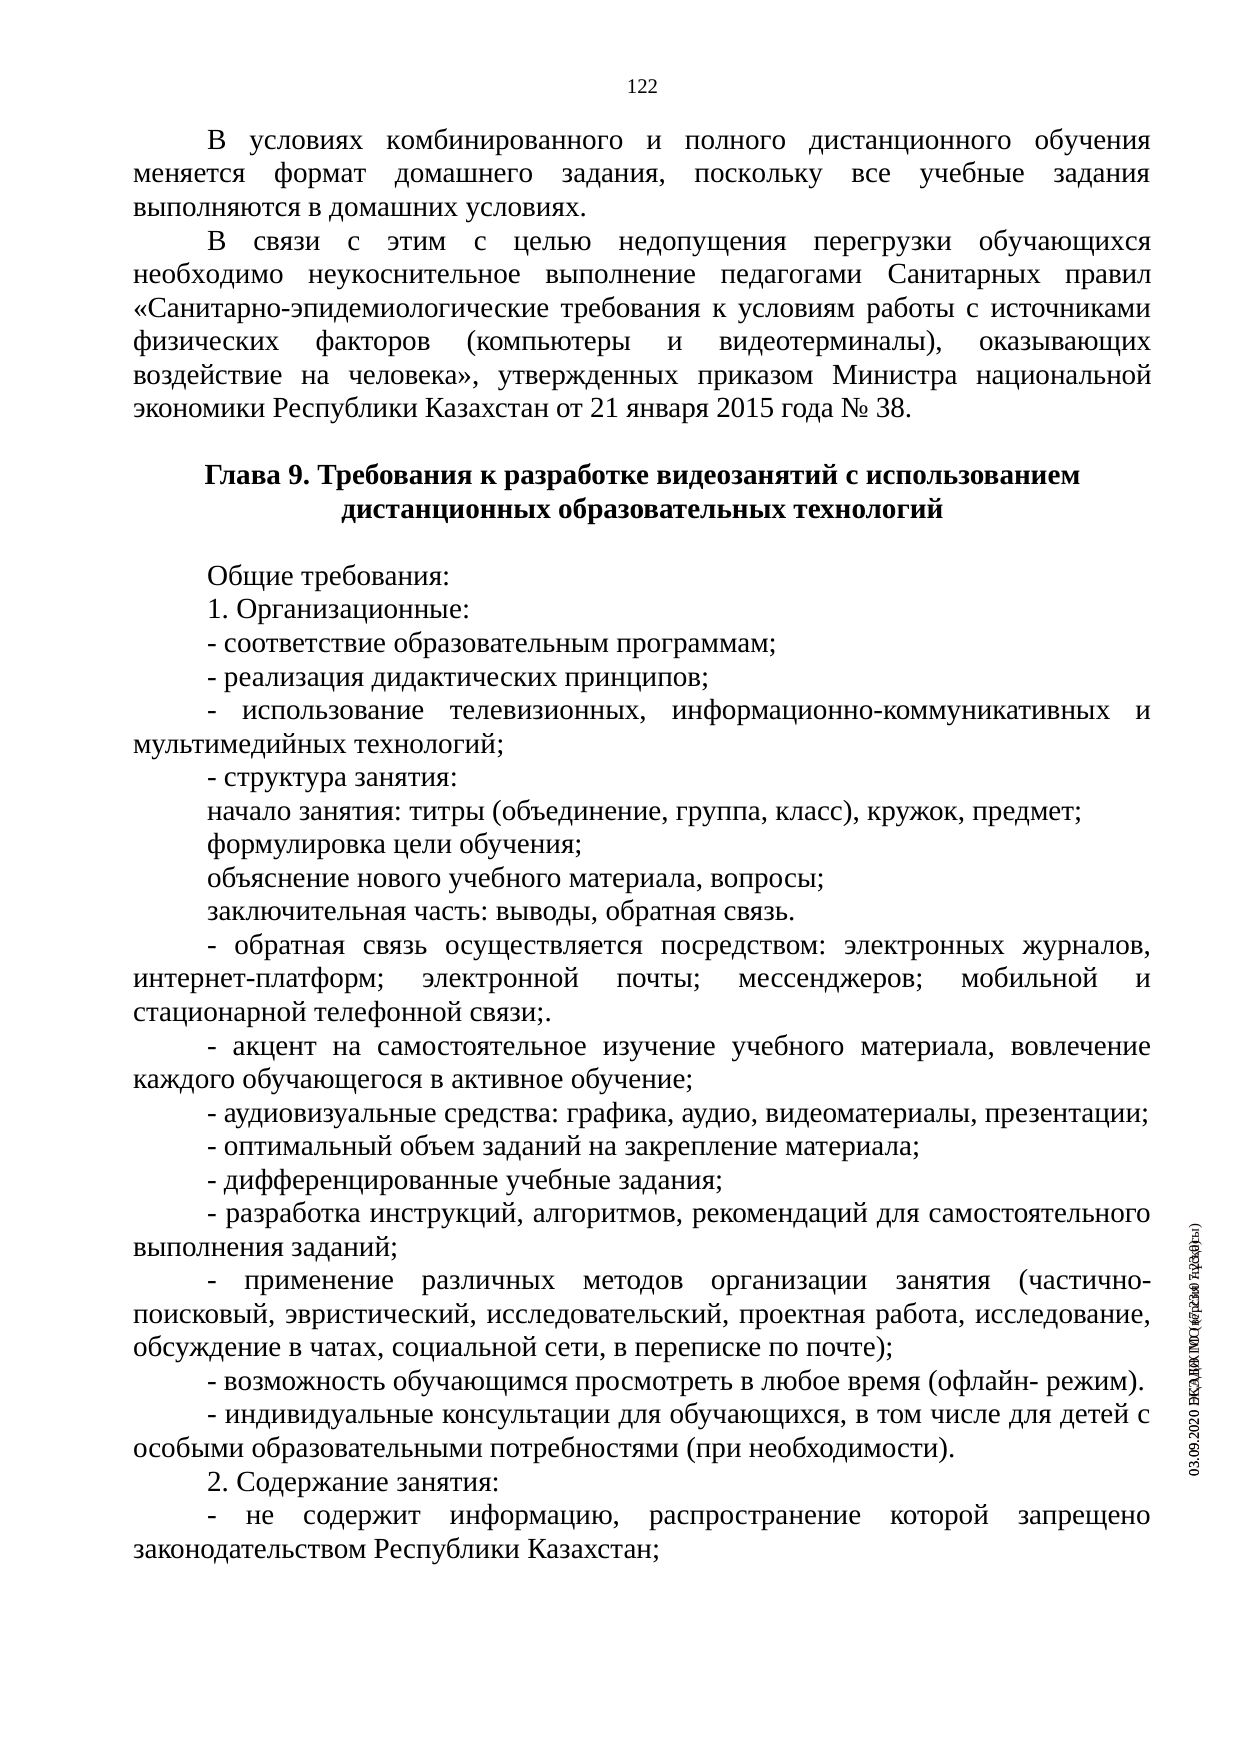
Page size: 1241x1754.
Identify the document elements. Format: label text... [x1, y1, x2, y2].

text формулировка цели обучения; [133, 826, 1152, 860]
text Общие требования: [133, 558, 1152, 592]
text заключительная часть: выводы, обратная связь. [133, 893, 1152, 927]
text - индивидуальные консультации для обучающихся, в том числе для детей с особыми образовательными потребностями (при необходимости). [133, 1397, 1152, 1464]
text - структура занятия: [133, 759, 1152, 793]
text - аудиовизуальные средства: графика, аудио, видеоматериалы, презентации; [133, 1095, 1152, 1128]
text - дифференцированные учебные задания; [133, 1162, 1152, 1195]
text - применение различных методов организации занятия (частично-поисковый, эвристический, исследовательский, проектная работа, исследование, обсуждение в чатах, социальной сети, в переписке по почте); [133, 1262, 1152, 1363]
text Глава 9. Требования к разработке видеозанятий с использованием дистанционных образовательных технологий [133, 457, 1152, 524]
text - использование телевизионных, информационно-коммуникативных и мультимедийных технологий; [133, 692, 1152, 759]
text 1. Организационные: [133, 592, 1152, 625]
text - акцент на самостоятельное изучение учебного материала, вовлечение каждого обучающегося в активное обучение; [133, 1028, 1152, 1095]
text 2. Содержание занятия: [133, 1464, 1152, 1497]
text - оптимальный объем заданий на закрепление материала; [133, 1128, 1152, 1162]
text - реализация дидактических принципов; [133, 659, 1152, 692]
text - обратная связь осуществляется посредством: электронных журналов, интернет-платформ; электронной почты; месcенджеров; мобильной и стационарной телефонной связи;. [133, 927, 1152, 1028]
text объяснение нового учебного материала, вопросы; [133, 860, 1152, 893]
text - не содержит информацию, распространение которой запрещено законодательством Республики Казахстан; [133, 1497, 1152, 1564]
text - возможность обучающимся просмотреть в любое время (офлайн- режим). [133, 1363, 1152, 1397]
text В связи с этим с целью недопущения перегрузки обучающихся необходимо неукоснительное выполнение педагогами Санитарных правил «Санитарно-эпидемиологические требования к условиям работы с источниками физических факторов (компьютеры и видеотерминалы), оказывающих воздействие на человека», утвержденных приказом Министра национальной экономики Республики Казахстан от 21 января 2015 года № 38. [133, 223, 1152, 424]
text В условиях комбинированного и полного дистанционного обучения меняется формат домашнего задания, поскольку все учебные задания выполняются в домашних условиях. [133, 122, 1152, 223]
text начало занятия: титры (объединение, группа, класс), кружок, предмет; [133, 793, 1152, 826]
text - разработка инструкций, алгоритмов, рекомендаций для самостоятельного выполнения заданий; [133, 1195, 1152, 1262]
text - соответствие образовательным программам; [133, 625, 1152, 659]
